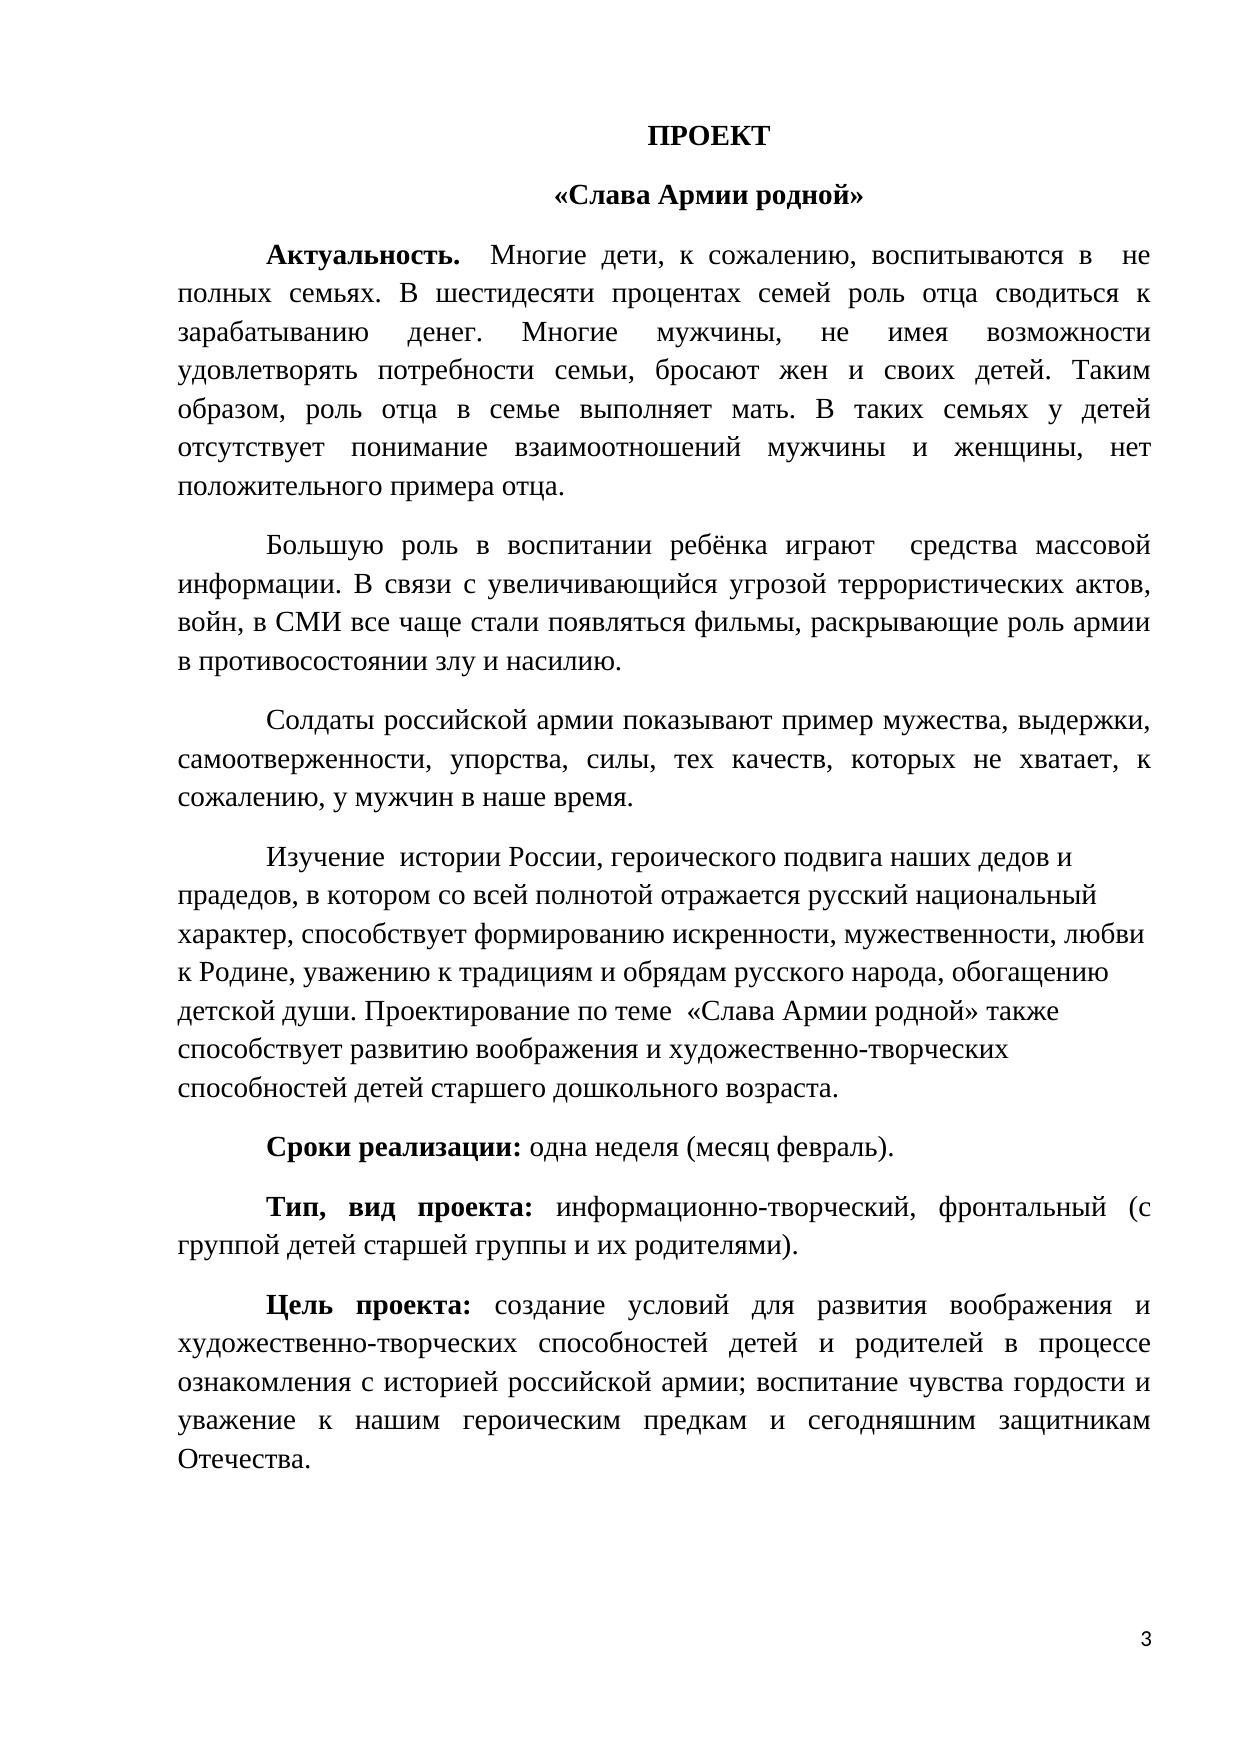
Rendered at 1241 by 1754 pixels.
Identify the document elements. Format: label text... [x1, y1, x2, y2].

text Тип, вид проекта: информационно-творческий, фронтальный (с группой детей старшей группы и их родителями). [177, 1189, 1152, 1261]
text Солдаты российской армии показывают пример мужества, выдержки, самоотверженности, упорства, силы, тех качеств, которых не хватает, к сожалению, у мужчин в наше время. [177, 702, 1152, 813]
text Изучение истории России, героического подвига наших дедов и прадедов, в котором со всей полнотой отражается русский национальный характер, способствует формированию искренности, мужественности, любви к Родине, уважению к традициям и обрядам русского народа, обогащению детской души. Проектирование по теме «Слава Армии родной» также способствует развитию воображения и художественно-творческих способностей детей старшего дошкольного возраста. [177, 839, 1152, 1104]
text Цель проекта: создание условий для развития воображения и художественно-творческих способностей детей и родителей в процессе ознакомления с историей российской армии; воспитание чувства гордости и уважение к нашим героическим предкам и сегодняшним защитникам Отечества. [177, 1287, 1152, 1474]
text ПРОЕКТ [177, 118, 1152, 152]
text «Слава Армии родной» [177, 177, 1152, 211]
text Актуальность. Многие дети, к сожалению, воспитываются в не полных семьях. В шестидесяти процентах семей роль отца сводиться к зарабатыванию денег. Многие мужчины, не имея возможности удовлетворять потребности семьи, бросают жен и своих детей. Таким образом, роль отца в семье выполняет мать. В таких семьях у детей отсутствует понимание взаимоотношений мужчины и женщины, нет положительного примера отца. [177, 237, 1152, 502]
text Сроки реализации: одна неделя (месяц февраль). [177, 1129, 1152, 1163]
text Большую роль в воспитании ребёнка играют средства массовой информации. В связи с увеличивающийся угрозой террористических актов, войн, в СМИ все чаще стали появляться фильмы, раскрывающие роль армии в противосостоянии злу и насилию. [177, 527, 1152, 677]
